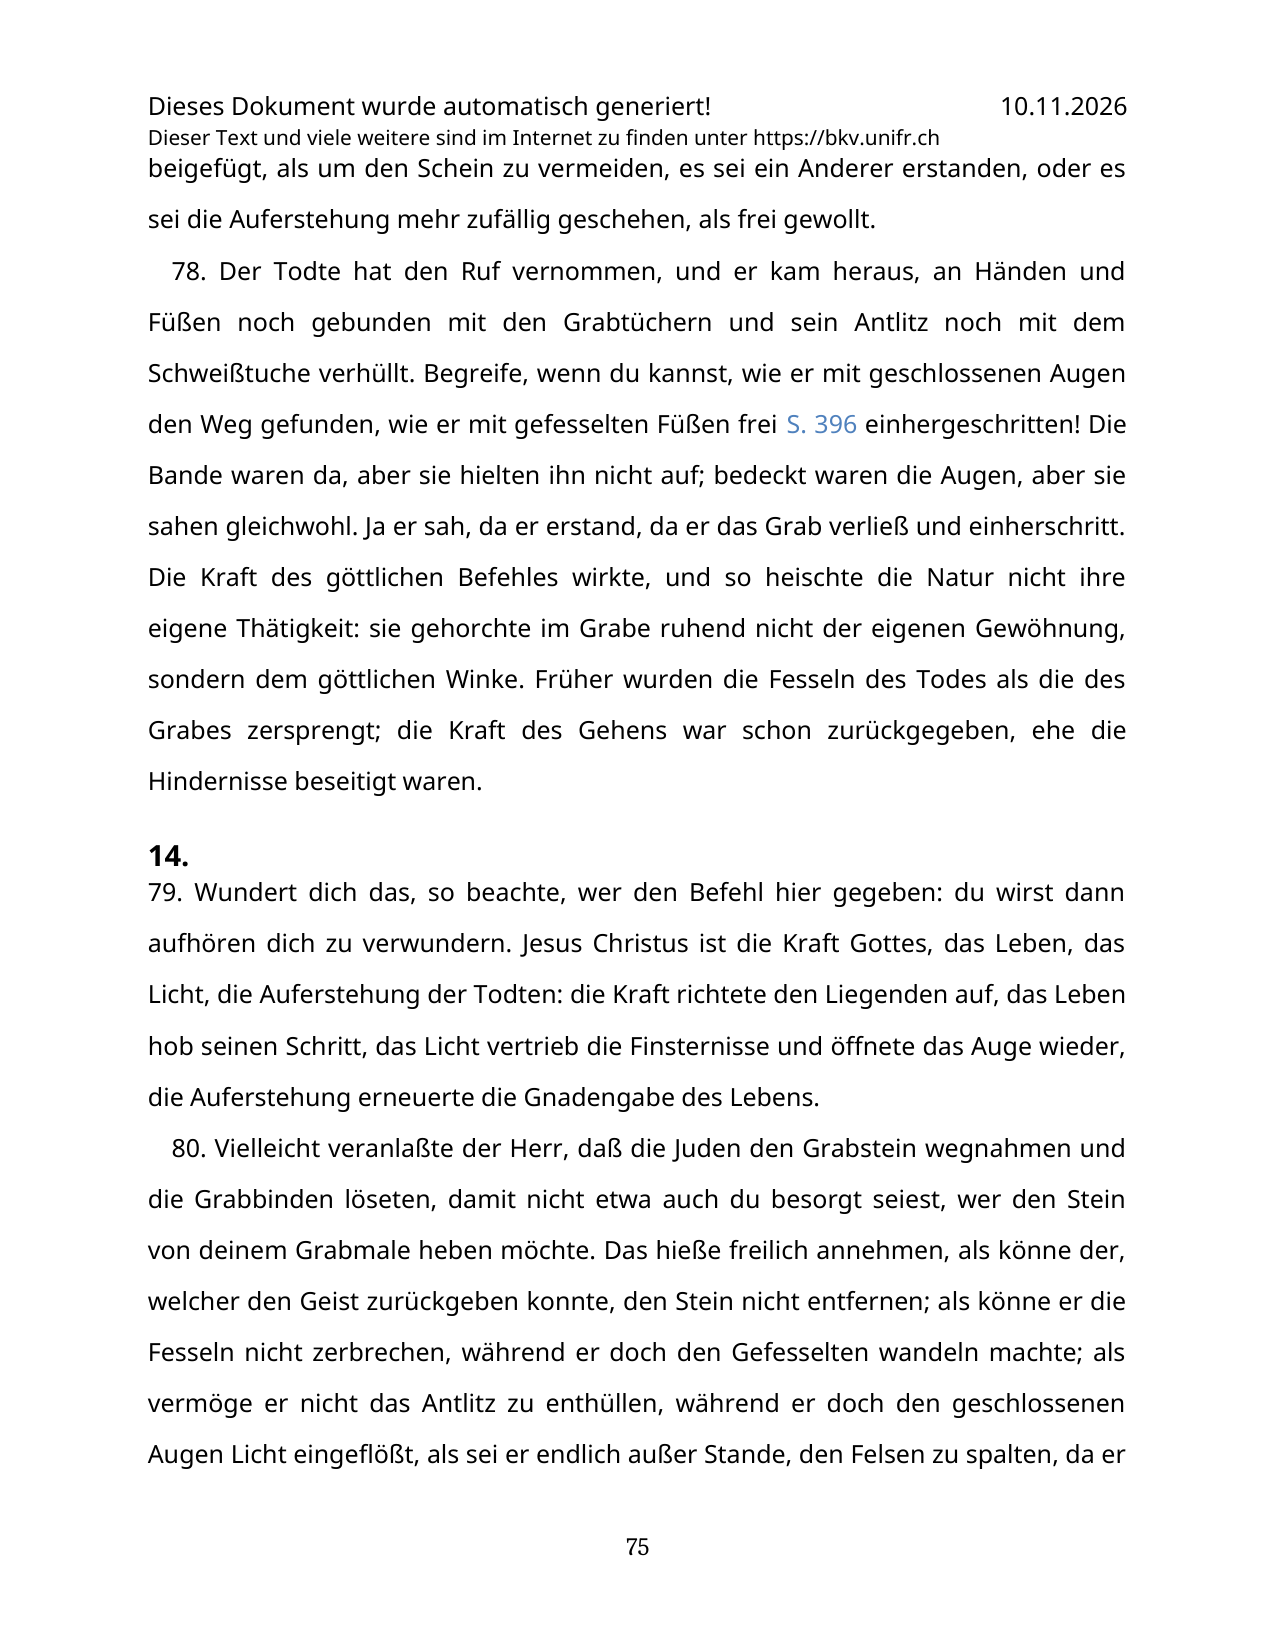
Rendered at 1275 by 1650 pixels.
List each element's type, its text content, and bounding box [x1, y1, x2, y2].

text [148, 1130, 1127, 1471]
subtitle 14. [148, 835, 1127, 875]
text 78. Der Todte hat den Ruf vernommen, und er kam heraus, an Händen und Füßen noch gebunden mit den Grabtüchern und sein Antlitz noch mit dem Schweißtuche verhüllt. Begreife, wenn du kannst, wie er mit geschlossenen Augen den Weg gefunden, wie er mit gefesselten Füßen frei S. 396 einhergeschritten! Die Bande waren da, aber sie hielten ihn nicht auf; bedeckt waren die Augen, aber sie sahen gleichwohl. Ja er sah, da er erstand, da er das Grab verließ und einherschritt. Die Kraft des göttlichen Befehles wirkte, und so heischte die Natur nicht ihre eigene Thätigkeit: sie gehorchte im Grabe ruhend nicht der eigenen Gewöhnung, sondern dem göttlichen Winke. Früher wurden die Fesseln des Todes als die des Grabes zersprengt; die Kraft des Gehens war schon zurückgegeben, ehe die Hindernisse beseitigt waren. [148, 253, 1127, 798]
text 79. Wundert dich das, so beachte, wer den Befehl hier gegeben: du wirst dann aufhören dich zu verwundern. Jesus Christus ist die Kraft Gottes, das Leben, das Licht, die Auferstehung der Todten: die Kraft richtete den Liegenden auf, das Leben hob seinen Schritt, das Licht vertrieb die Finsternisse und öffnete das Auge wieder, die Auferstehung erneuerte die Gnadengabe des Lebens. [148, 875, 1127, 1113]
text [148, 151, 1127, 236]
